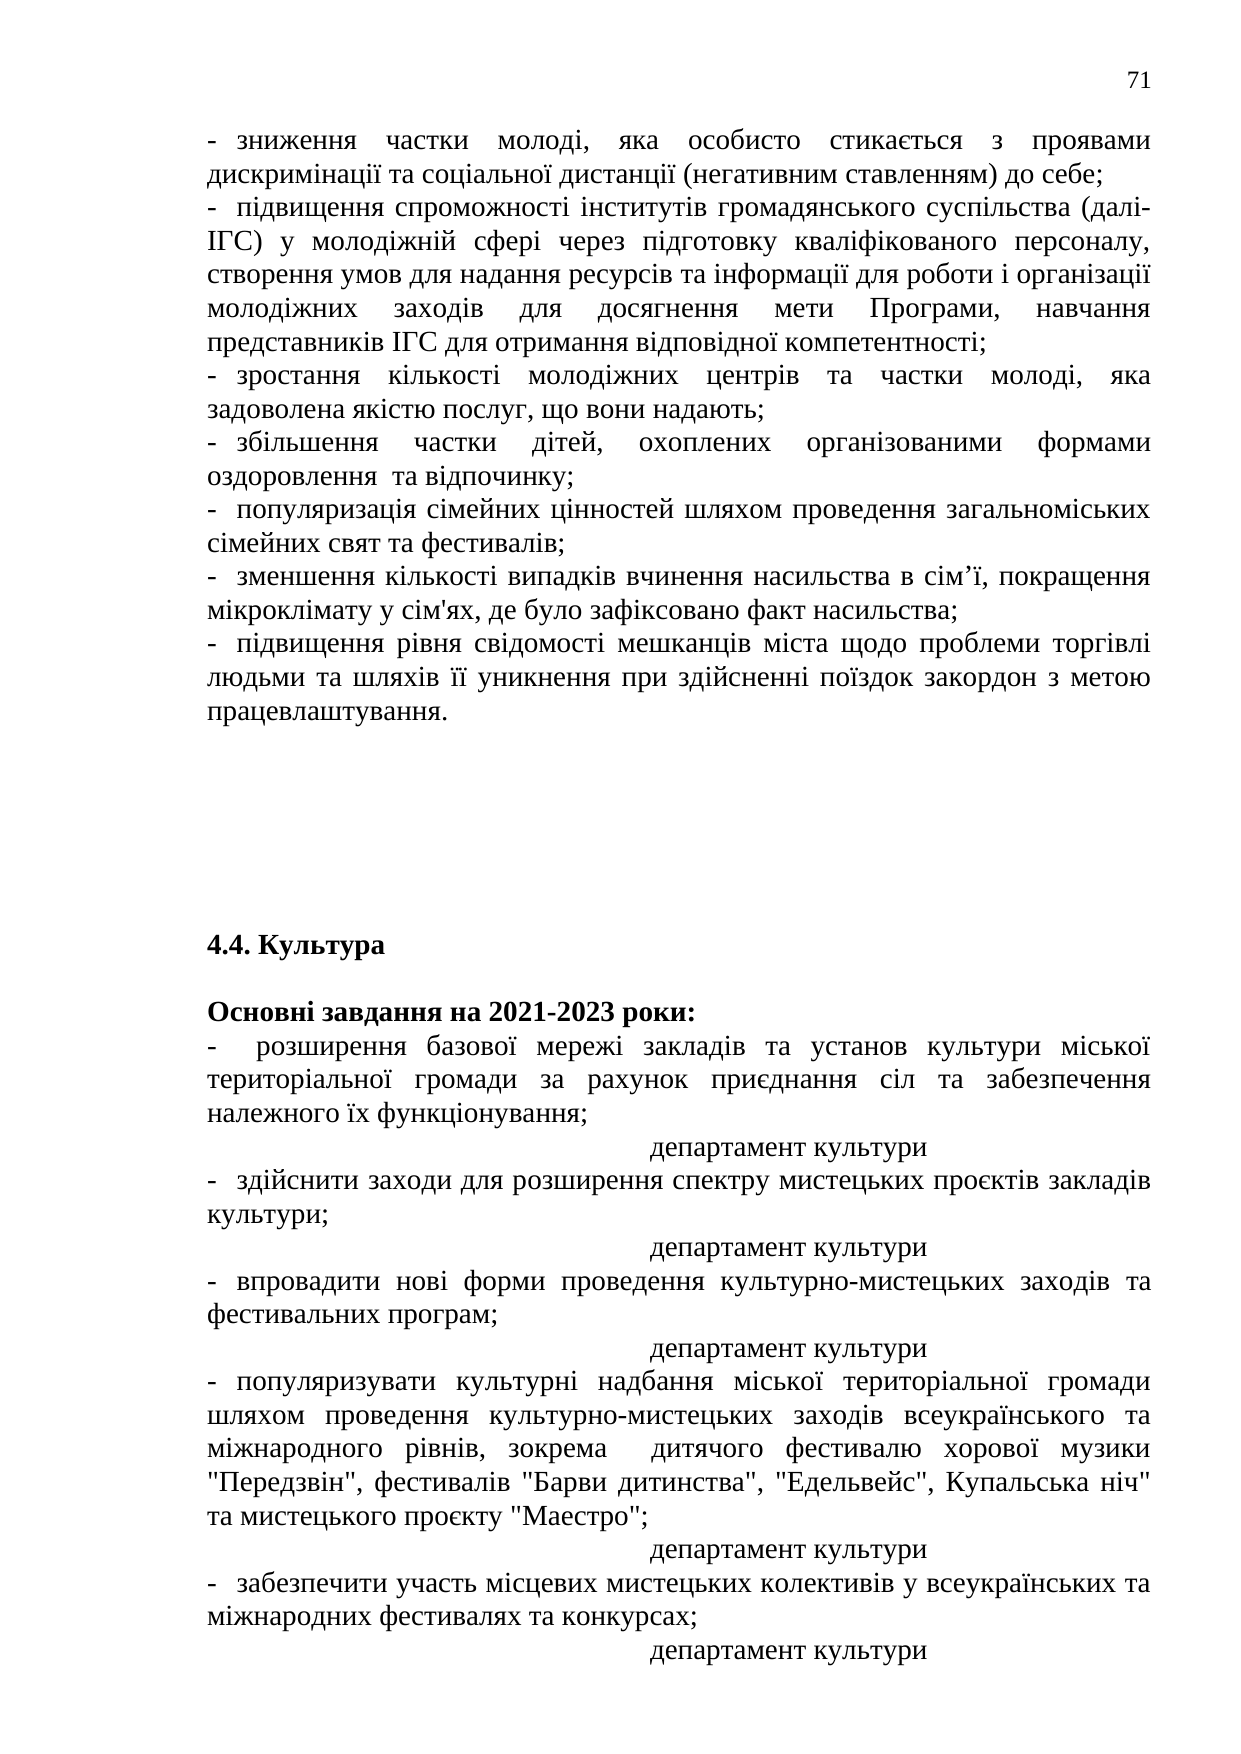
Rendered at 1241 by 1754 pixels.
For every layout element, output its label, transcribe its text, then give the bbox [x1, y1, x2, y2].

text - зниження частки молоді, яка особисто стикається з проявами дискримінації та соціальної дистанції (негативним ставленням) до себе; [207, 122, 1152, 189]
text департамент культури [650, 1531, 1152, 1565]
text - збільшення частки дітей, охоплених організованими формами оздоровлення та відпочинку; [207, 424, 1152, 491]
list розширення базової мережі закладів та установ культури міської територіальної громади за рахунок приєднання сіл та забезпечення належного їх функціонування; [207, 1028, 1152, 1129]
list здійснити заходи для розширення спектру мистецьких проєктів закладів культури; [207, 1162, 1152, 1229]
text департамент культури [650, 1632, 1152, 1665]
text - підвищення рівня свідомості мешканців міста щодо проблеми торгівлі людьми та шляхів її уникнення при здійсненні поїздок закордон з метою працевлаштування. [207, 626, 1152, 726]
text - зростання кількості молодіжних центрів та частки молоді, яка задоволена якістю послуг, що вони надають; [207, 357, 1152, 424]
list забезпечити участь місцевих мистецьких колективів у всеукраїнських та міжнародних фестивалях та конкурсах; [207, 1565, 1152, 1632]
list впровадити нові форми проведення культурно-мистецьких заходів та фестивальних програм; [207, 1263, 1152, 1330]
text департамент культури [650, 1129, 1152, 1162]
text - зменшення кількості випадків вчинення насильства в сім’ї, покращення мікроклімату у сім'ях, де було зафіксовано факт насильства; [207, 558, 1152, 626]
text Основні завдання на 2021-2023 роки: [207, 994, 1152, 1028]
text 4.4. Культура [207, 927, 1152, 961]
text - підвищення спроможності інститутів громадянського суспільства (далі- ІГС) у молодіжній сфері через підготовку кваліфікованого персоналу, створення умов для надання ресурсів та інформації для роботи і організації молодіжних заходів для досягнення мети Програми, навчання представників ІГС для отримання відповідної компетентності; [207, 189, 1152, 357]
list популяризувати культурні надбання міської територіальної громади шляхом проведення культурно-мистецьких заходів всеукраїнського та міжнародного рівнів, зокрема дитячого фестивалю хорової музики "Передзвін", фестивалів "Барви дитинства", "Едельвейс", Купальська ніч" та мистецького проєкту "Маестро"; [207, 1363, 1152, 1531]
text - популяризація сімейних цінностей шляхом проведення загальноміських сімейних свят та фестивалів; [207, 491, 1152, 558]
text департамент культури [650, 1330, 1152, 1363]
text департамент культури [650, 1229, 1152, 1263]
